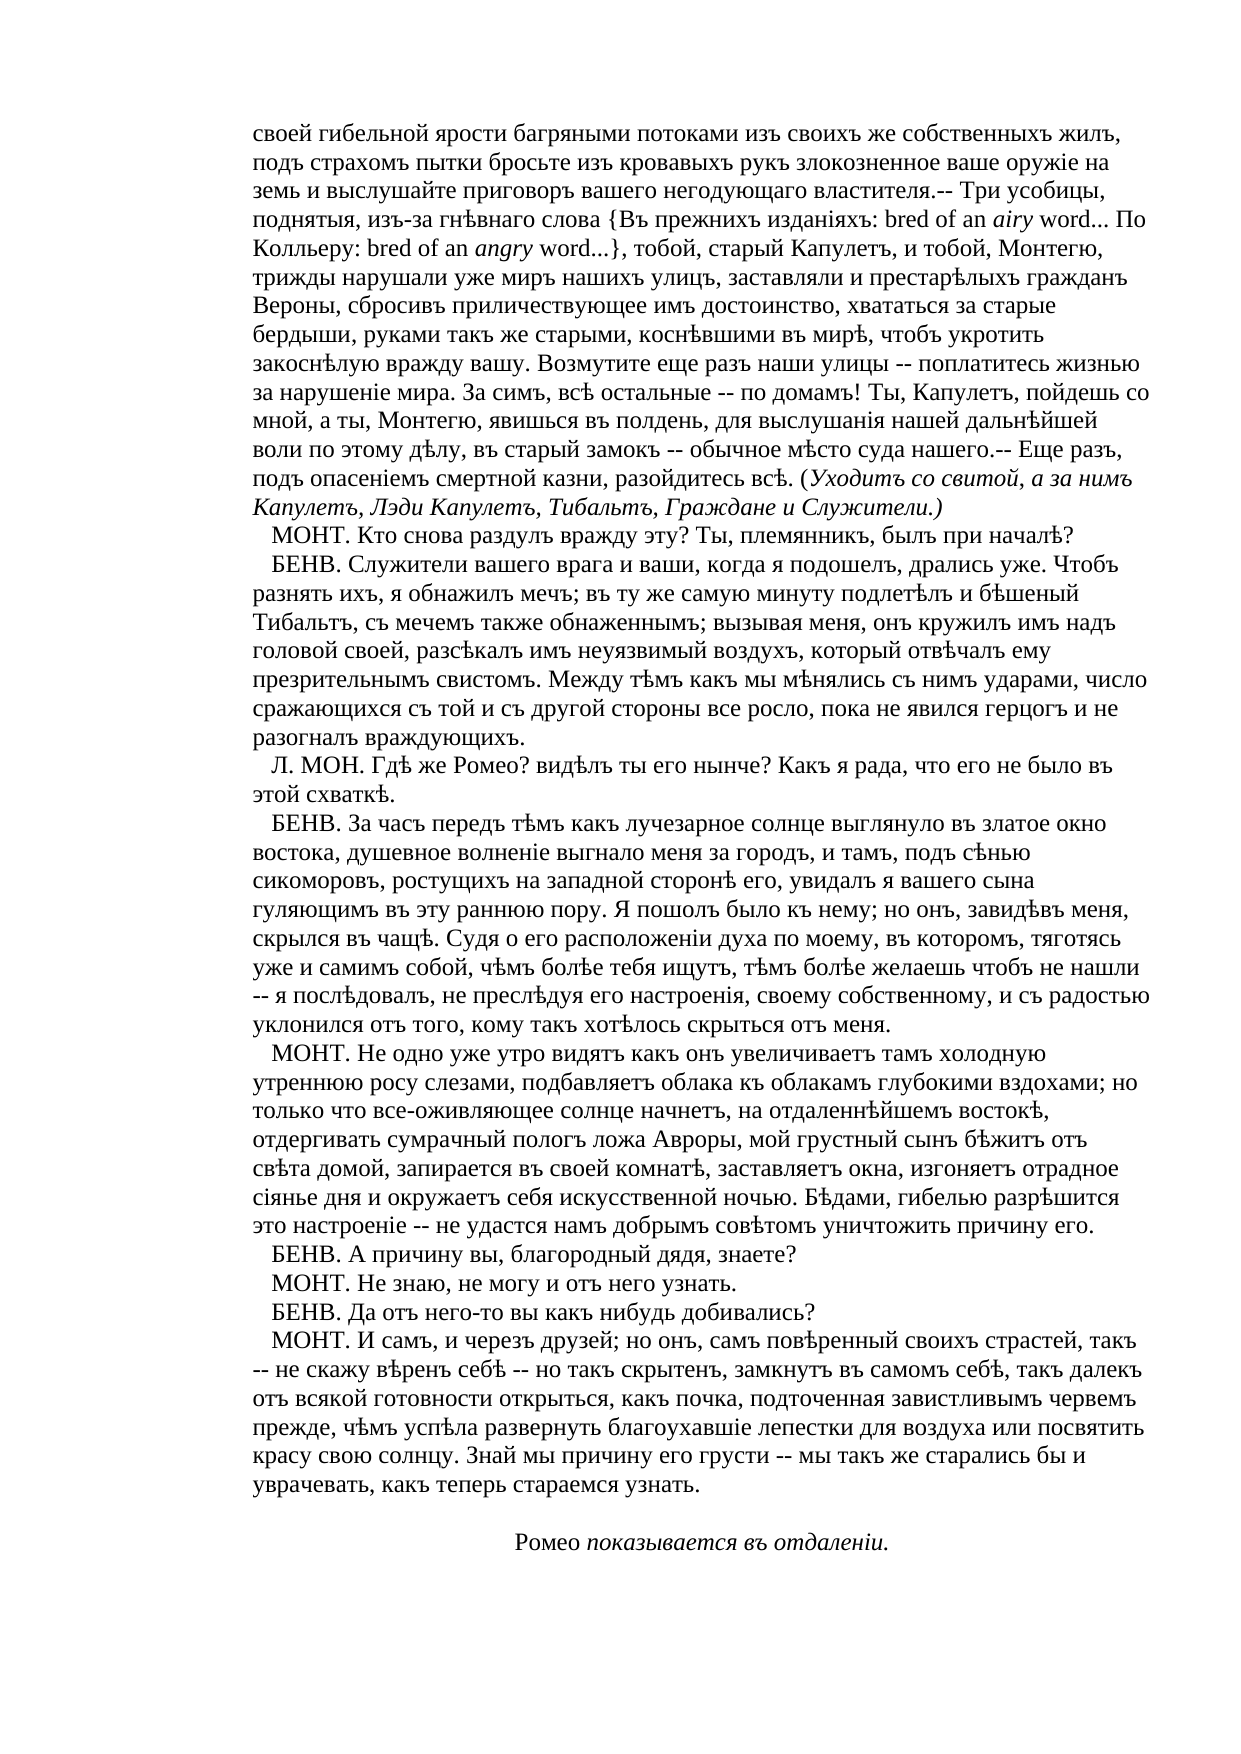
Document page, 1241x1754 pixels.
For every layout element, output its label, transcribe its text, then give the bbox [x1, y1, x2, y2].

text Ромео показывается въ отдаленіи. [252, 1527, 1152, 1556]
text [252, 118, 1152, 521]
text Л. МОН. Гдѣ же Ромео? видѣлъ ты его нынче? Какъ я рада, что его не было въ этой схваткѣ. [252, 751, 1152, 808]
text МОНТ. Не знаю, не могу и отъ него узнать. [252, 1268, 1152, 1297]
text БЕНВ. За часъ передъ тѣмъ какъ лучезарное солнце выглянуло въ златое окно востока, душевное волненіе выгнало меня за городъ, и тамъ, подъ сѣнью сикоморовъ, ростущихъ на западной сторонѣ его, увидалъ я вашего сына гуляющимъ въ эту раннюю пору. Я пошолъ было къ нему; но онъ, завидѣвъ меня, скрылся въ чащѣ. Судя о его расположеніи духа по моему, въ которомъ, тяготясь уже и самимъ собой, чѣмъ болѣе тебя ищутъ, тѣмъ болѣе желаешь чтобъ не нашли -- я послѣдовалъ, не преслѣдуя его настроенія, своему собственному, и съ радостью уклонился отъ того, кому такъ хотѣлось скрыться отъ меня. [252, 808, 1152, 1038]
text БЕНВ. Служители вашего врага и ваши, когда я подошелъ, дрались уже. Чтобъ разнять ихъ, я обнажилъ мечъ; въ ту же самую минуту подлетѣлъ и бѣшеный Тибальтъ, съ мечемъ также обнаженнымъ; вызывая меня, онъ кружилъ имъ надъ головой своей, разсѣкалъ имъ неуязвимый воздухъ, который отвѣчалъ ему презрительнымъ свистомъ. Между тѣмъ какъ мы мѣнялись съ нимъ ударами, число сражающихся съ той и съ другой стороны все росло, пока не явился герцогъ и не разогналъ враждующихъ. [252, 549, 1152, 751]
text БЕНВ. Да отъ него-то вы какъ нибудь добивались? [252, 1297, 1152, 1326]
text МОНТ. И самъ, и черезъ друзей; но онъ, самъ повѣренный своихъ страстей, такъ -- не скажу вѣренъ себѣ -- но такъ скрытенъ, замкнутъ въ самомъ себѣ, такъ далекъ отъ всякой готовности открыться, какъ почка, подточенная завистливымъ червемъ прежде, чѣмъ успѣла развернуть благоухавшіе лепестки для воздуха или посвятить красу свою солнцу. Знай мы причину его грусти -- мы такъ же старались бы и уврачевать, какъ теперь стараемся узнать. [252, 1326, 1152, 1498]
text МОНТ. Не одно уже утро видятъ какъ онъ увеличиваетъ тамъ холодную утреннюю росу слезами, подбавляетъ облака къ облакамъ глубокими вздохами; но только что все-оживляющее солнце начнетъ, на отдаленнѣйшемъ востокѣ, отдергивать сумрачный пологъ ложа Авроры, мой грустный сынъ бѣжитъ отъ свѣта домой, запирается въ своей комнатѣ, заставляетъ окна, изгоняетъ отрадное сіянье дня и окружаетъ себя искусственной ночью. Бѣдами, гибелью разрѣшится это настроеніе -- не удастся намъ добрымъ совѣтомъ уничтожить причину его. [252, 1038, 1152, 1239]
text МОНТ. Кто снова раздулъ вражду эту? Ты, племянникъ, былъ при началѣ? [252, 521, 1152, 549]
text БЕНВ. А причину вы, благородный дядя, знаете? [252, 1239, 1152, 1268]
